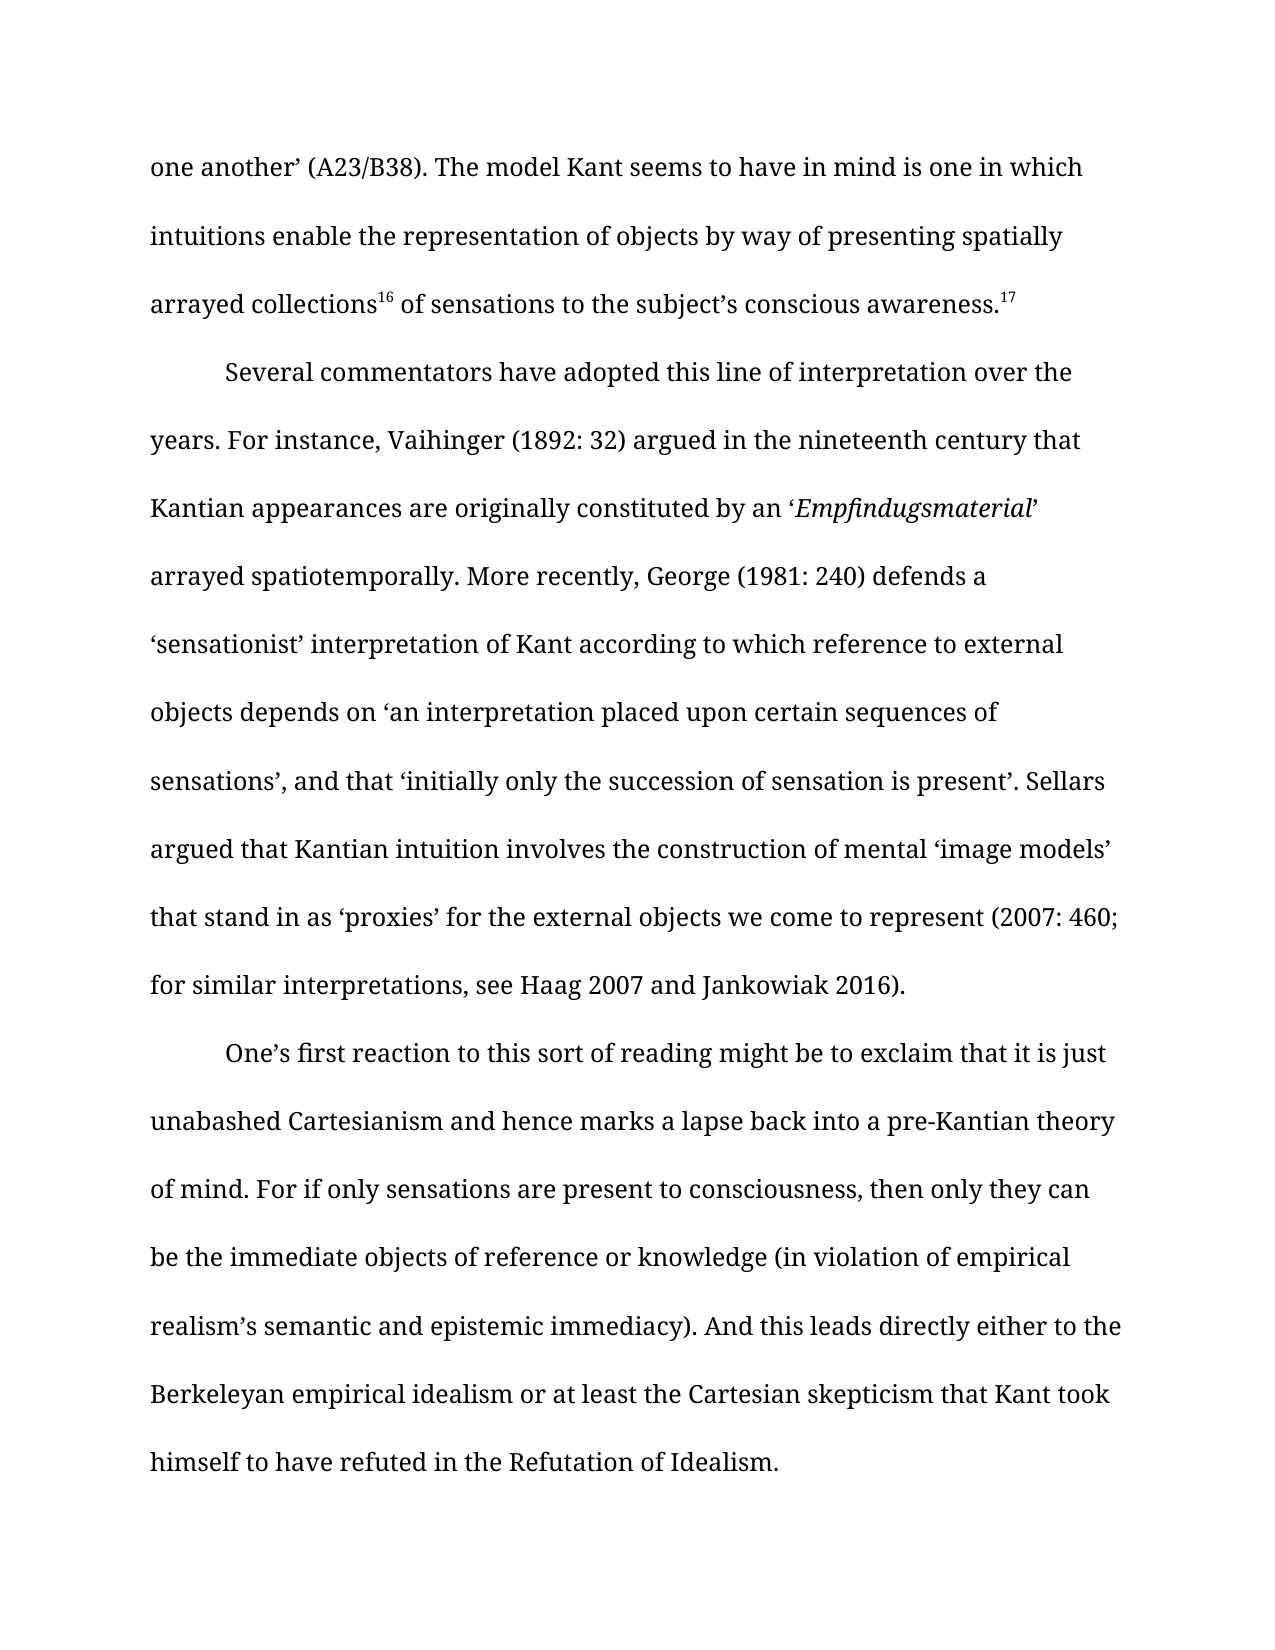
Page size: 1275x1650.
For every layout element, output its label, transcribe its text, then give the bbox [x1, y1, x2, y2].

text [150, 150, 1125, 320]
text Several commentators have adopted this line of interpretation over the years. For instance, Vaihinger (1892: 32) argued in the nineteenth century that Kantian appearances are originally constituted by an ‘Empfindugsmaterial’ arrayed spatiotemporally. More recently, George (1981: 240) defends a ‘sensationist’ interpretation of Kant according to which reference to external objects depends on ‘an interpretation placed upon certain sequences of sensations’, and that ‘initially only the succession of sensation is present’. Sellars argued that Kantian intuition involves the construction of mental ‘image models’ that stand in as ‘proxies’ for the external objects we come to represent (2007: 460; for similar interpretations, see Haag 2007 and Jankowiak 2016). [150, 354, 1125, 1002]
text One’s first reaction to this sort of reading might be to exclaim that it is just unabashed Cartesianism and hence marks a lapse back into a pre-Kantian theory of mind. For if only sensations are present to consciousness, then only they can be the immediate objects of reference or knowledge (in violation of empirical realism’s semantic and epistemic immediacy). And this leads directly either to the Berkeleyan empirical idealism or at least the Cartesian skepticism that Kant took himself to have refuted in the Refutation of Idealism. [150, 1036, 1125, 1478]
